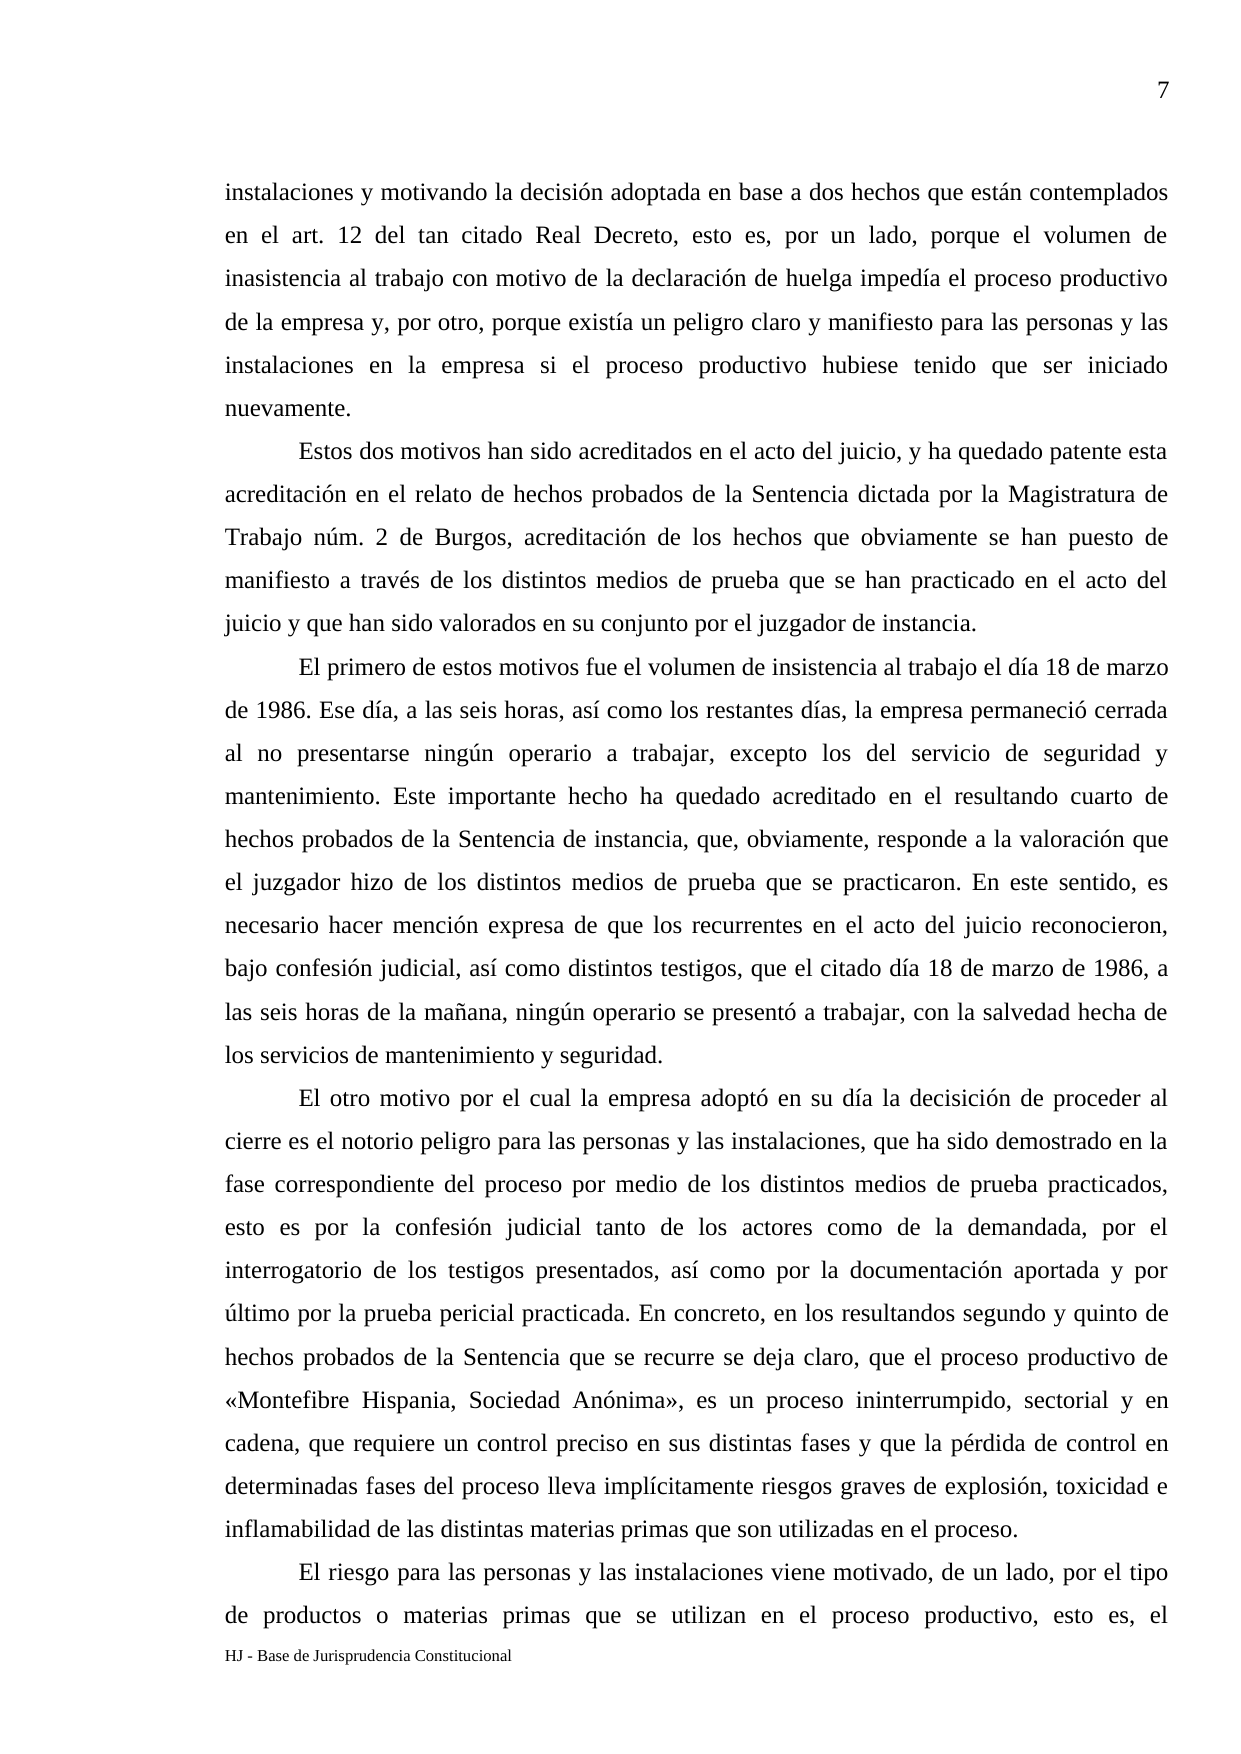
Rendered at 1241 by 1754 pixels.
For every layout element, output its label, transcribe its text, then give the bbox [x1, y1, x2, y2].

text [224, 1557, 1169, 1629]
text Estos dos motivos han sido acreditados en el acto del juicio, y ha quedado patente esta acreditación en el relato de hechos probados de la Sentencia dictada por la Magistratura de Trabajo núm. 2 de Burgos, acreditación de los hechos que obviamente se han puesto de manifiesto a través de los distintos medios de prueba que se han practicado en el acto del juicio y que han sido valorados en su conjunto por el juzgador de instancia. [224, 436, 1169, 637]
text El primero de estos motivos fue el volumen de insistencia al trabajo el día 18 de marzo de 1986. Ese día, a las seis horas, así como los restantes días, la empresa permaneció cerrada al no presentarse ningún operario a trabajar, excepto los del servicio de seguridad y mantenimiento. Este importante hecho ha quedado acreditado en el resultando cuarto de hechos probados de la Sentencia de instancia, que, obviamente, responde a la valoración que el juzgador hizo de los distintos medios de prueba que se practicaron. En este sentido, es necesario hacer mención expresa de que los recurrentes en el acto del juicio reconocieron, bajo confesión judicial, así como distintos testigos, que el citado día 18 de marzo de 1986, a las seis horas de la mañana, ningún operario se presentó a trabajar, con la salvedad hecha de los servicios de mantenimiento y seguridad. [224, 652, 1169, 1068]
text El otro motivo por el cual la empresa adoptó en su día la decisición de proceder al cierre es el notorio peligro para las personas y las instalaciones, que ha sido demostrado en la fase correspondiente del proceso por medio de los distintos medios de prueba practicados, esto es por la confesión judicial tanto de los actores como de la demandada, por el interrogatorio de los testigos presentados, así como por la documentación aportada y por último por la prueba pericial practicada. En concreto, en los resultandos segundo y quinto de hechos probados de la Sentencia que se recurre se deja claro, que el proceso productivo de «Montefibre Hispania, Sociedad Anónima», es un proceso ininterrumpido, sectorial y en cadena, que requiere un control preciso en sus distintas fases y que la pérdida de control en determinadas fases del proceso lleva implícitamente riesgos graves de explosión, toxicidad e inflamabilidad de las distintas materias primas que son utilizadas en el proceso. [224, 1083, 1169, 1543]
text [224, 177, 1169, 422]
